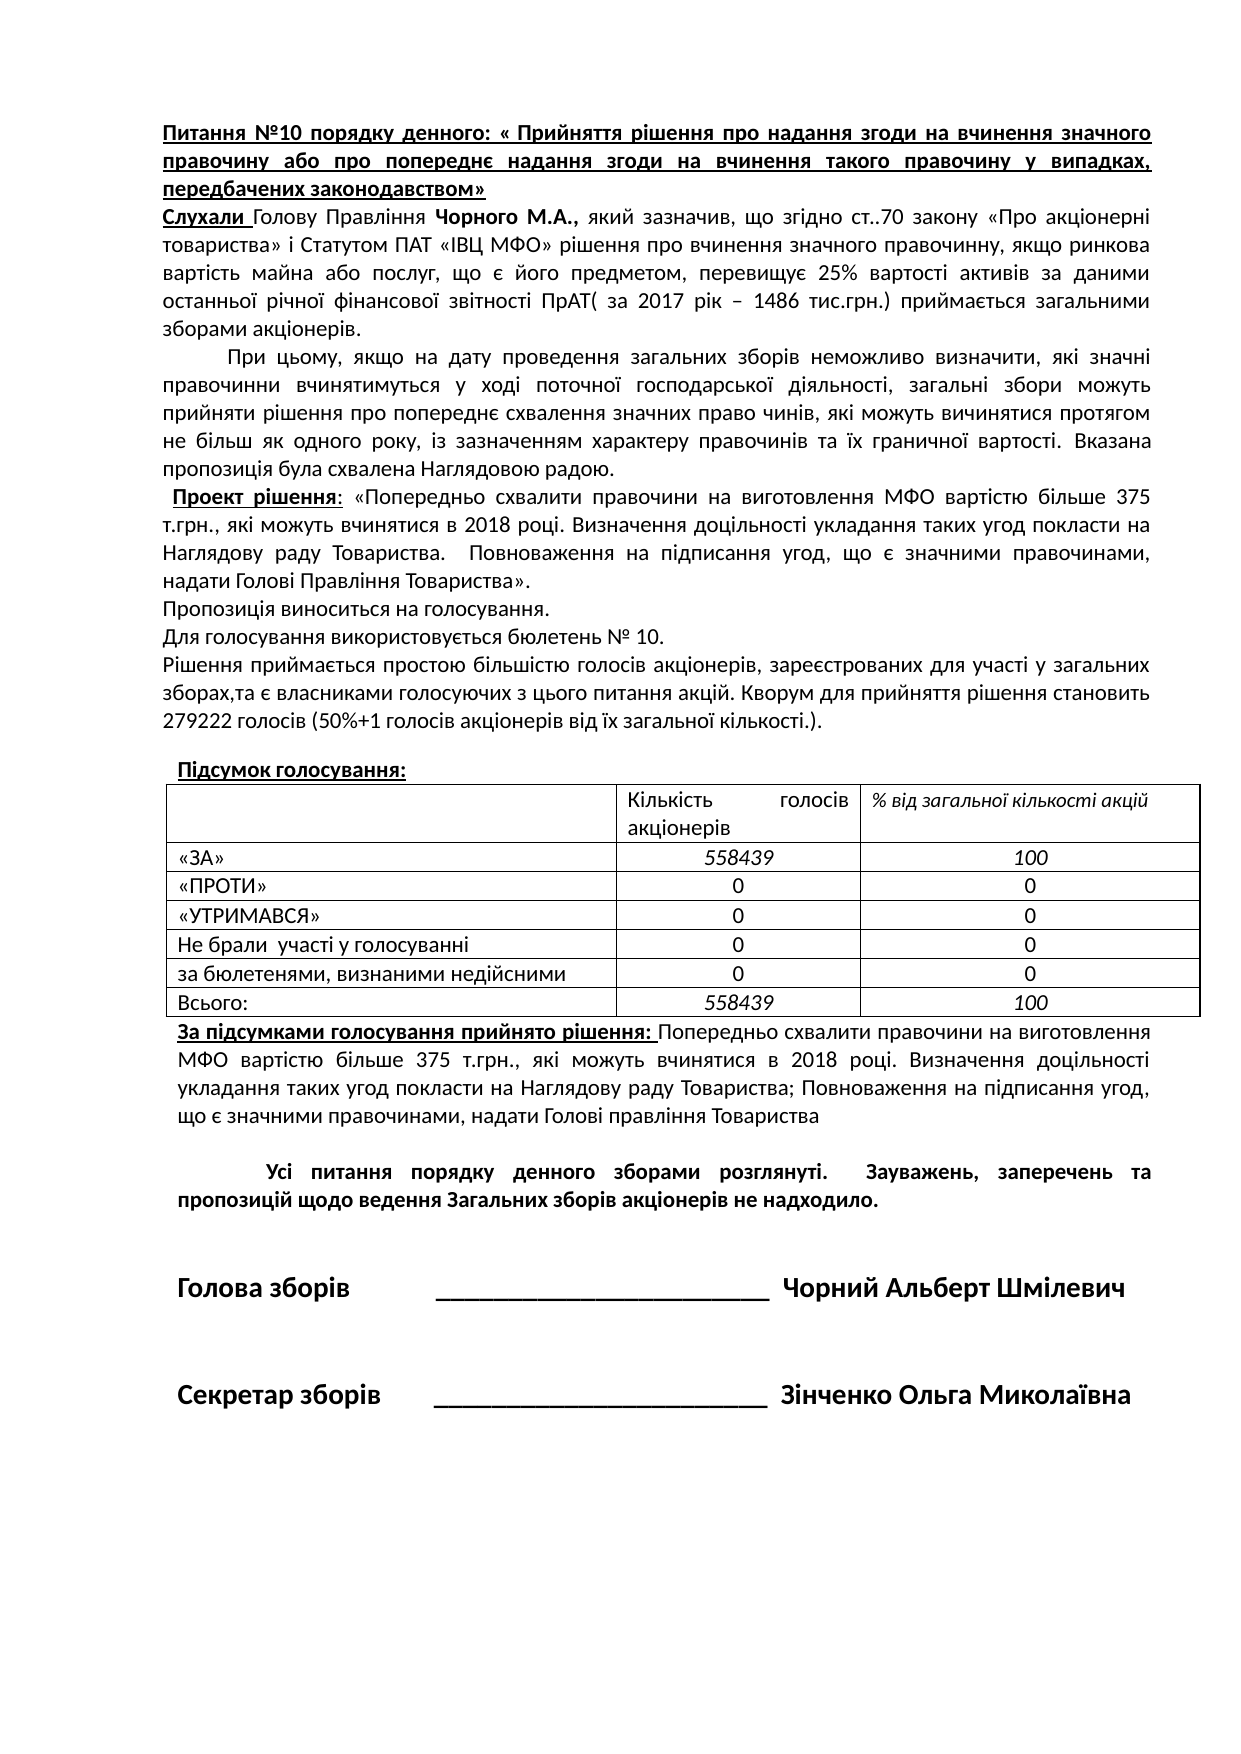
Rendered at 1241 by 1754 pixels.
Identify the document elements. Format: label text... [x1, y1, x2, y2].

table_cell Не брали участі у голосуванні [167, 930, 616, 958]
table_cell 0 [861, 959, 1199, 987]
table_cell 0 [617, 930, 860, 958]
text Голова зборів _______________________ Чорний Альберт Шмілевич [177, 1269, 1152, 1305]
table_cell 558439 [617, 843, 860, 871]
table_header [167, 785, 616, 842]
table_cell 0 [617, 872, 860, 900]
table_cell 0 [861, 872, 1199, 900]
list Проект рішення: «Попередньо схвалити правочини на виготовлення МФО вартістю більше 375 т.грн., які можуть вчинятися в 2018 році. Визначення доцільності укладання таких угод покласти на Наглядову раду Товариства. Повноваження на підписання угод, що є значними правочинами, надати Голові Правління Товариства». [162, 482, 1152, 594]
text Секретар зборів _______________________ Зінченко Ольга Миколаївна [177, 1376, 1152, 1412]
text Підсумок голосування: [177, 755, 1152, 783]
list Слухали Голову Правління Чорного М.А., який зазначив, що згідно ст..70 закону «Про акціонерні товариства» і Статутом ПАТ «ІВЦ МФО» рішення про вчинення значного правочинну, якщо ринкова вартість майна або послуг, що є його предметом, перевищує 25% вартості активів за даними останньої річної фінансової звітності ПрАТ( за 2017 рік – 1486 тис.грн.) приймається загальними зборами акціонерів. [162, 202, 1152, 342]
list Питання №10 порядку денного: « Прийняття рішення про надання згоди на вчинення значного правочину або про попереднє надання згоди на вчинення такого правочину у випадках, передбачених законодавством» [162, 171, 1152, 202]
table_header Кількість голосів акціонерів [617, 785, 860, 842]
table_cell «ПРОТИ» [167, 872, 616, 900]
table_cell 0 [861, 930, 1199, 958]
list Питання №10 порядку денного: « Прийняття рішення про надання згоди на вчинення значного правочину або про попереднє надання згоди на вчинення такого правочину у випадках, передбачених законодавством» [162, 118, 1152, 142]
text За підсумками голосування прийнято рішення: Попередньо схвалити правочини на виготовлення МФО вартістю більше 375 т.грн., які можуть вчинятися в 2018 році. Визначення доцільності укладання таких угод покласти на Наглядову раду Товариства; Повноваження на підписання угод, що є значними правочинами, надати Голові правління Товариства [177, 1017, 1152, 1129]
table_header % від загальної кількості акцій [861, 785, 1199, 842]
list При цьому, якщо на дату проведення загальних зборів неможливо визначити, які значні правочинни вчинятимуться у ході поточної господарської діяльності, загальні збори можуть прийняти рішення про попереднє схвалення значних право чинів, які можуть вичинятися протягом не більш як одного року, із зазначенням характеру правочинів та їх граничної вартості. Вказана пропозиція була схвалена Наглядовою радою. [162, 342, 1152, 482]
list Рішення приймається простою більшістю голосів акціонерів, зареєстрованих для участі у загальних зборах,та є власниками голосуючих з цього питання акцій. Кворум для прийняття рішення становить 279222 голосів (50%+1 голосів акціонерів від їх загальної кількості.). [162, 651, 1152, 734]
list Питання №10 порядку денного: « Прийняття рішення про надання згоди на вчинення значного правочину або про попереднє надання згоди на вчинення такого правочину у випадках, передбачених законодавством» [162, 143, 1152, 170]
table_cell Всього: [167, 988, 616, 1016]
table_cell «УТРИМАВСЯ» [167, 901, 616, 929]
text Усі питання порядку денного зборами розглянуті. Зауважень, заперечень та пропозицій щодо ведення Загальних зборів акціонерів не надходило. [177, 1157, 1152, 1213]
table_cell 0 [861, 901, 1199, 929]
table_cell 558439 [617, 988, 860, 1016]
table_cell 100 [861, 988, 1199, 1016]
table_cell 0 [617, 901, 860, 929]
list Пропозиція виноситься на голосування. [162, 594, 1152, 622]
list Для голосування використовується бюлетень № 10. [162, 622, 1152, 651]
table_cell «ЗА» [167, 843, 616, 871]
table_cell 0 [617, 959, 860, 987]
table_cell за бюлетенями, визнаними недійсними [167, 959, 616, 987]
table_cell 100 [861, 843, 1199, 871]
